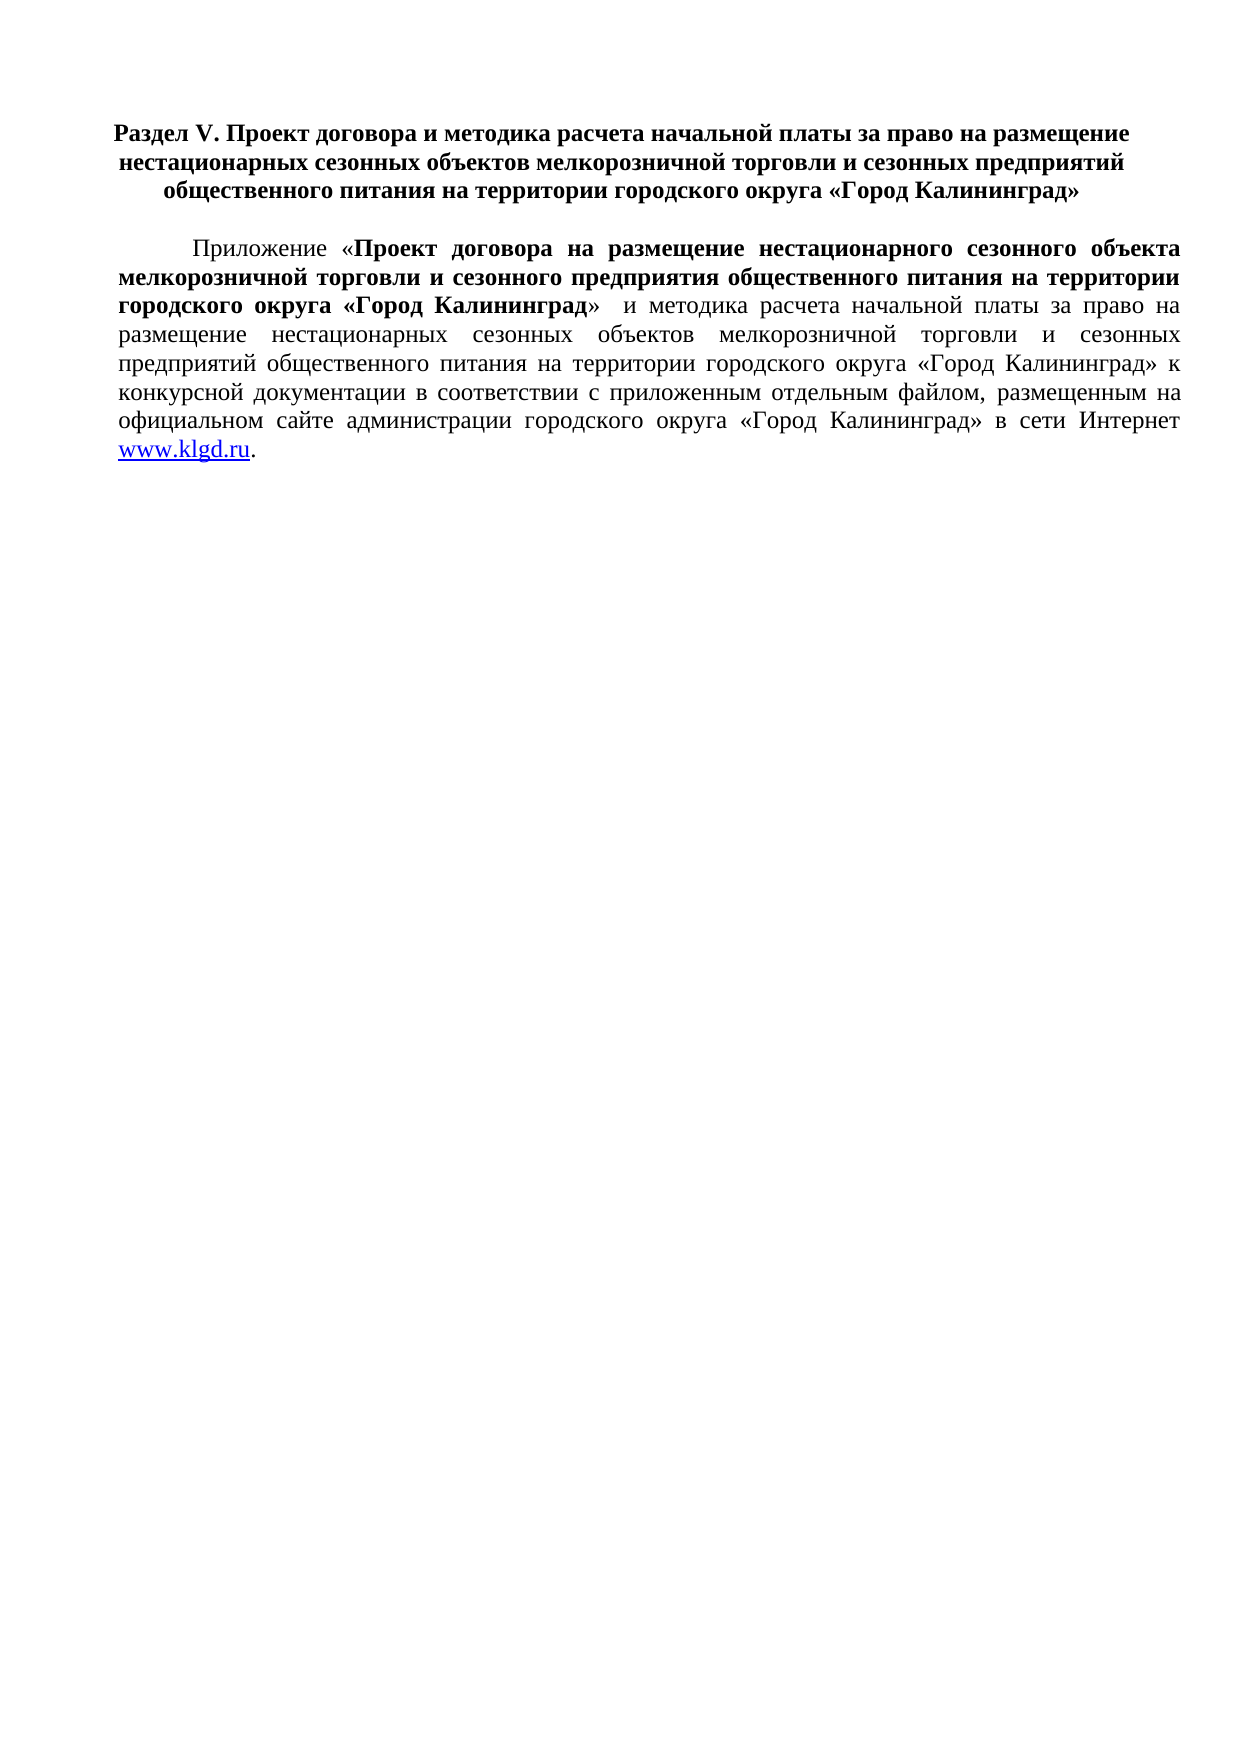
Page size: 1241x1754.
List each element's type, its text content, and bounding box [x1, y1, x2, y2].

text Приложение «Проект договора на размещение нестационарного сезонного объекта мелкорозничной торговли и сезонного предприятия общественного питания на территории городского округа «Город Калининград» и методика расчета начальной платы за право на размещение нестационарных сезонных объектов мелкорозничной торговли и сезонных предприятий общественного питания на территории городского округа «Город Калининград» к конкурсной документации в соответствии с приложенным отдельным файлом, размещенным на официальном сайте администрации городского округа «Город Калининград» в сети Интернет www.klgd.ru. [118, 233, 1181, 463]
text Раздел V. Проект договора и методика расчета начальной платы за право на размещение нестационарных сезонных объектов мелкорозничной торговли и сезонных предприятий общественного питания на территории городского округа «Город Калининград» [62, 118, 1181, 204]
